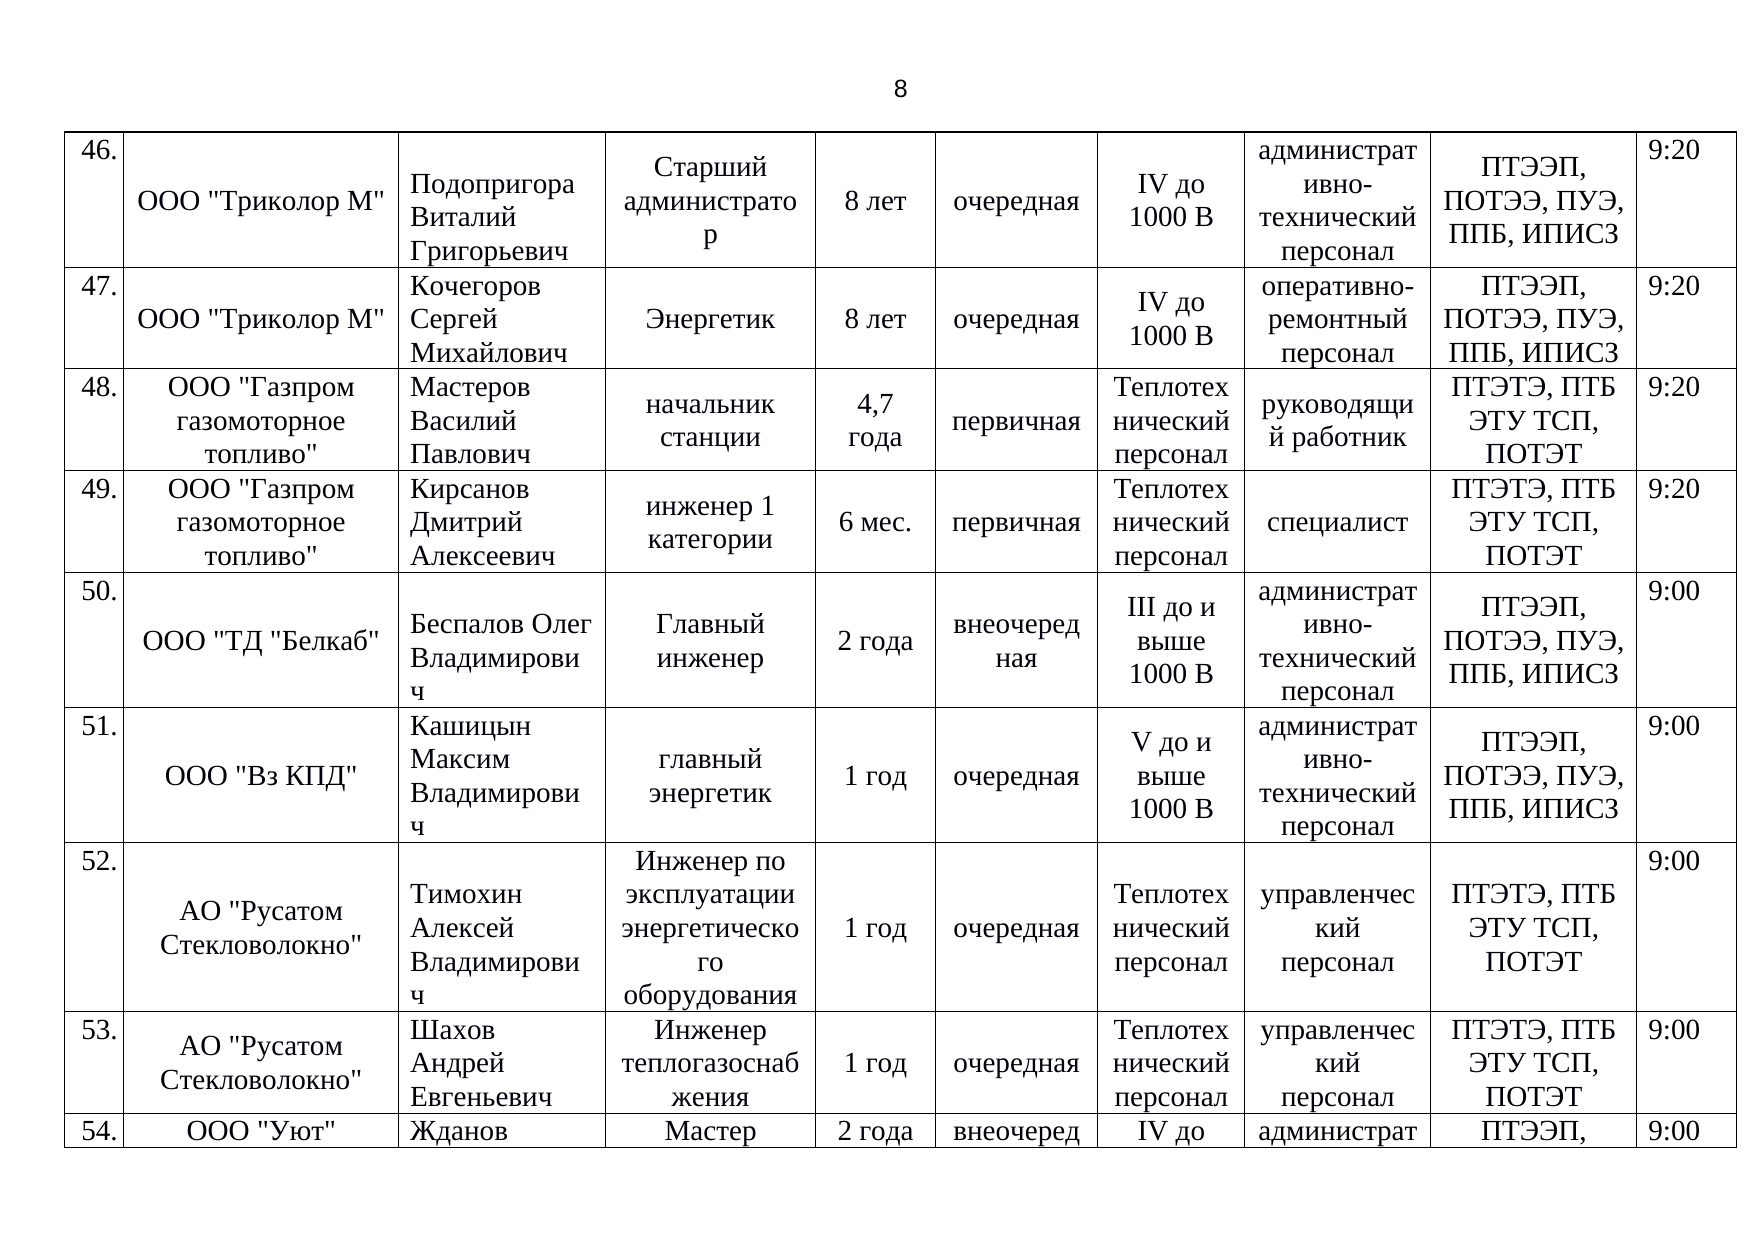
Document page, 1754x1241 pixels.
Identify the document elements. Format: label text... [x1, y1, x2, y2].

table_cell Теплотехнический персонал [1098, 471, 1244, 572]
table_cell ООО "ТД "Белкаб" [124, 573, 398, 707]
table_cell очередная [936, 133, 1097, 267]
table_cell Теплотехнический персонал [1098, 369, 1244, 470]
table_cell Теплотехнический персонал [1098, 843, 1244, 1011]
table_cell Инженер по эксплуатации энергетического оборудования [606, 843, 815, 1011]
table_cell Мастер [606, 1114, 815, 1147]
table_cell Подопригора Виталий Григорьевич [399, 133, 605, 267]
table_cell первичная [936, 471, 1097, 572]
table_cell 9:00 [1637, 708, 1736, 842]
table_cell III до и выше 1000 В [1098, 573, 1244, 707]
table_cell ООО "Газпром газомоторное топливо" [124, 369, 398, 470]
table_cell ООО "Триколор М" [124, 268, 398, 368]
table_cell ПТЭЭП, ПОТЭЭ, ПУЭ, ППБ, ИПИСЗ [1431, 573, 1636, 707]
table_cell [65, 843, 123, 1011]
table_cell инженер 1 категории [606, 471, 815, 572]
table_cell 8 лет [816, 268, 935, 368]
table_cell внеочередная [936, 1114, 1097, 1147]
table_cell IV до 1000 В [1098, 268, 1244, 368]
table_cell АО "Русатом Стекловолокно" [124, 1012, 398, 1112]
table_cell ООО "Вз КПД" [124, 708, 398, 842]
table_cell АО "Русатом Стекловолокно" [124, 843, 398, 1011]
table_cell административно-технический персонал [1245, 573, 1430, 707]
table_cell [65, 708, 123, 842]
table_cell 9:00 [1637, 573, 1736, 707]
table_cell очередная [936, 708, 1097, 842]
table_cell Теплотехнический персонал [1098, 1012, 1244, 1112]
table_cell очередная [936, 1012, 1097, 1112]
table_cell административно-технический персонал [1245, 708, 1430, 842]
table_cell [399, 1114, 605, 1147]
table_cell [65, 573, 123, 707]
table_cell IV до 1000 В [1098, 133, 1244, 267]
table_cell управленческий персонал [1245, 1012, 1430, 1112]
table_cell ООО "Газпром газомоторное топливо" [124, 471, 398, 572]
table_cell 9:20 [1637, 369, 1736, 470]
table_cell очередная [936, 268, 1097, 368]
table_cell 4,7 года [816, 369, 935, 470]
table_cell ПТЭТЭ, ПТБ ЭТУ ТСП, ПОТЭТ [1431, 369, 1636, 470]
table_cell 1 год [816, 1012, 935, 1112]
table_cell Старший администратор [606, 133, 815, 267]
table_cell 9:20 [1637, 133, 1736, 267]
table_cell руководящий работник [1245, 369, 1430, 470]
table_cell ПТЭЭП, ПОТЭЭ, ПУЭ, ППБ, ИПИСЗ [1431, 708, 1636, 842]
table_cell 2 года [816, 573, 935, 707]
table_cell начальник станции [606, 369, 815, 470]
table_cell ПТЭЭП, ПОТЭЭ, ПУЭ, ППБ, ИПИСЗ [1431, 268, 1636, 368]
table_cell Кашицын Максим Владимирович [399, 708, 605, 842]
table_cell специалист [1245, 471, 1430, 572]
table_cell V до и выше 1000 В [1098, 708, 1244, 842]
table_cell [65, 471, 123, 572]
table_cell [65, 369, 123, 470]
table_cell Энергетик [606, 268, 815, 368]
table_cell первичная [936, 369, 1097, 470]
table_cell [1431, 1114, 1636, 1147]
table_cell [65, 133, 123, 267]
table_cell 2 года [816, 1114, 935, 1147]
table_cell 9:00 [1637, 1012, 1736, 1112]
table_cell Шахов Андрей Евгеньевич [399, 1012, 605, 1112]
table_cell Кирсанов Дмитрий Алексеевич [399, 471, 605, 572]
table_cell ПТЭТЭ, ПТБ ЭТУ ТСП, ПОТЭТ [1431, 471, 1636, 572]
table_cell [1245, 1114, 1430, 1147]
table_cell управленческий персонал [1245, 843, 1430, 1011]
table_cell 9:20 [1637, 268, 1736, 368]
table_cell Инженер теплогазоснабжения [606, 1012, 815, 1112]
table_cell 8 лет [816, 133, 935, 267]
table_cell [65, 268, 123, 368]
table_cell Главный инженер [606, 573, 815, 707]
table_cell 1 год [816, 843, 935, 1011]
table_cell [65, 1012, 123, 1112]
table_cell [1431, 133, 1636, 267]
table_cell ПТЭТЭ, ПТБ ЭТУ ТСП, ПОТЭТ [1431, 843, 1636, 1011]
table_cell 6 мес. [816, 471, 935, 572]
table_cell ООО "Уют" [124, 1114, 398, 1147]
table_cell 1 год [816, 708, 935, 842]
table_cell [65, 1114, 123, 1147]
table_cell очередная [936, 843, 1097, 1011]
table_cell 9:00 [1637, 1114, 1736, 1147]
table_cell ООО "Триколор М" [124, 133, 398, 267]
table_cell оперативно-ремонтный персонал [1245, 268, 1430, 368]
table_cell главный энергетик [606, 708, 815, 842]
table_cell IV до 1000 В [1098, 1114, 1244, 1147]
table_cell Мастеров Василий Павлович [399, 369, 605, 470]
table_cell 9:00 [1637, 843, 1736, 1011]
table_cell внеочередная [936, 573, 1097, 707]
table_cell 9:20 [1637, 471, 1736, 572]
table_cell ПТЭТЭ, ПТБ ЭТУ ТСП, ПОТЭТ [1431, 1012, 1636, 1112]
table_cell Тимохин Алексей Владимирович [399, 843, 605, 1011]
table_cell Кочегоров Сергей Михайлович [399, 268, 605, 368]
table_cell Беспалов Олег Владимирович [399, 573, 605, 707]
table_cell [1245, 133, 1430, 267]
